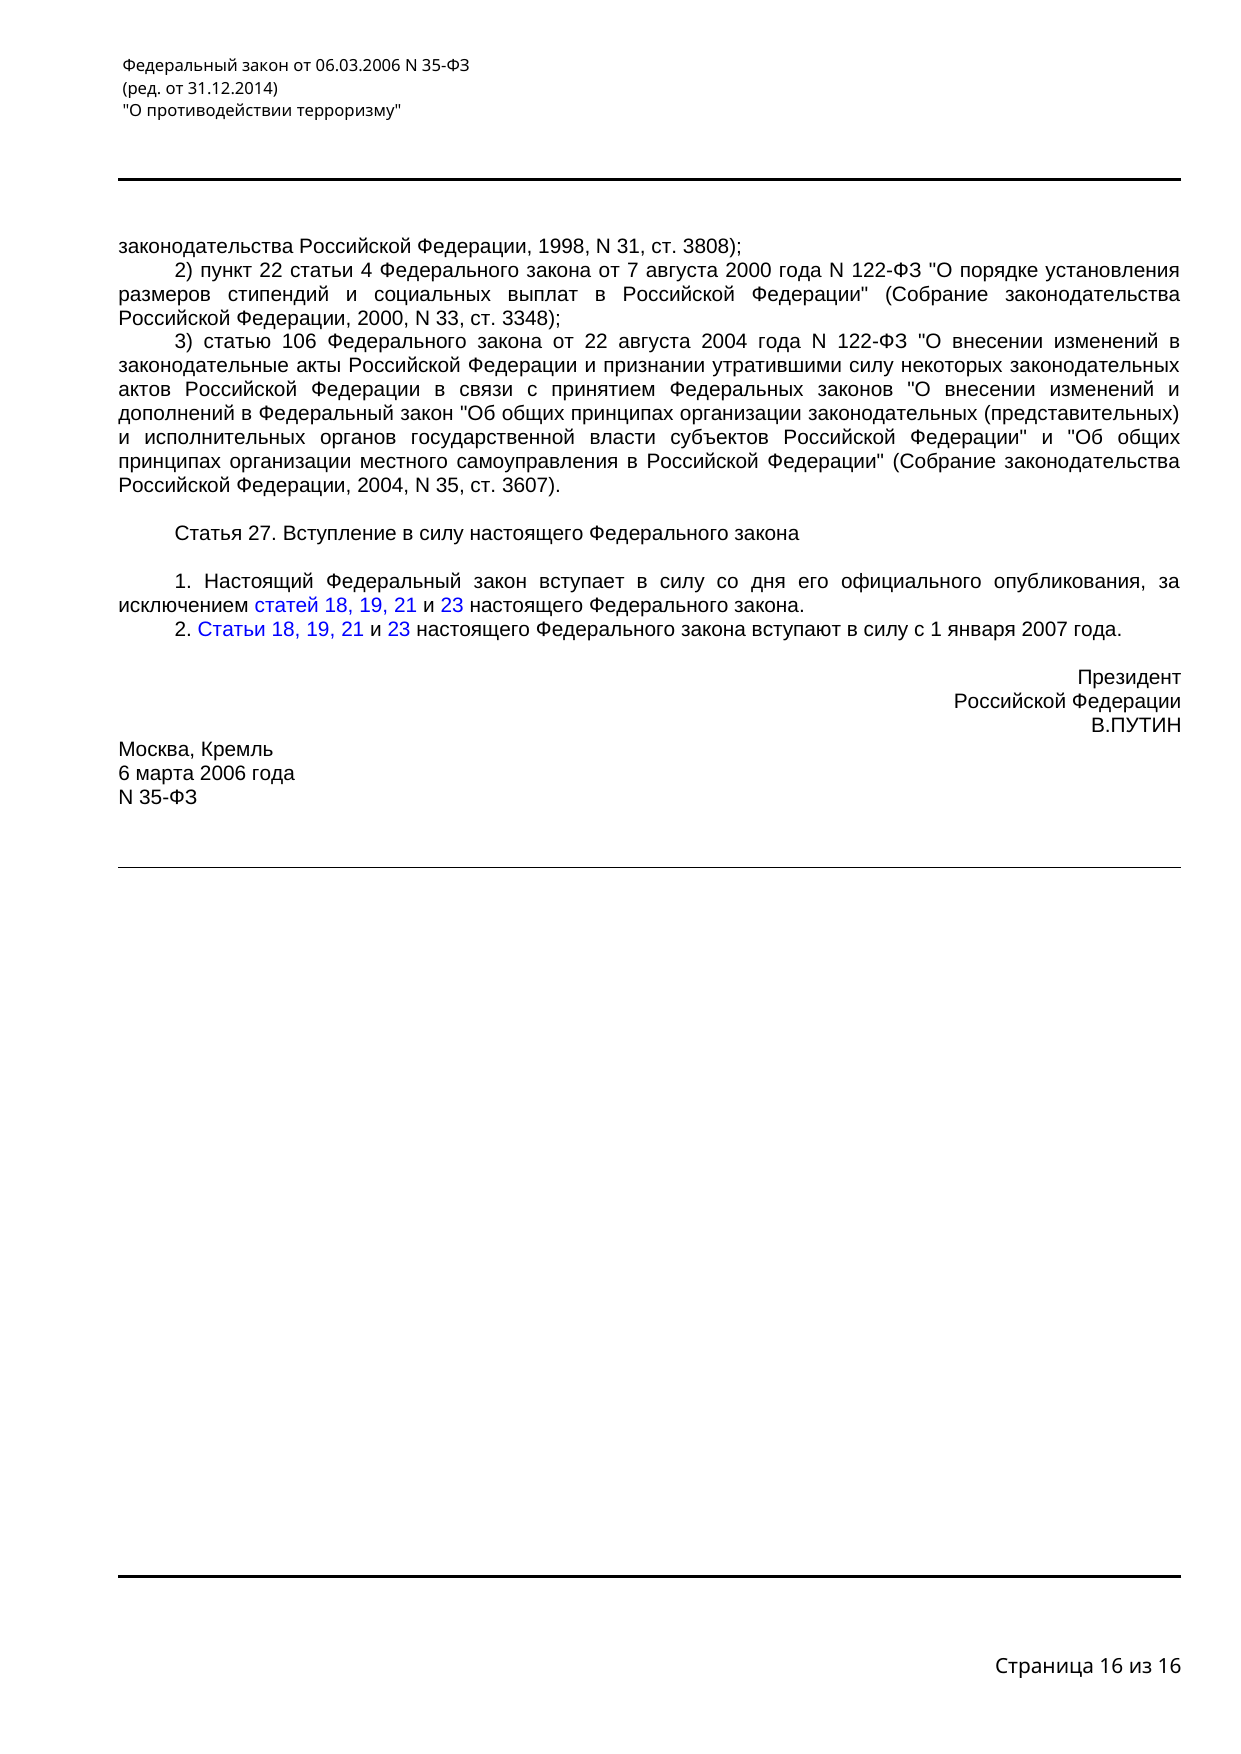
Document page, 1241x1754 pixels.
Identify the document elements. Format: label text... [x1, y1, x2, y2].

text Президент [118, 665, 1181, 689]
text 6 марта 2006 года [118, 761, 1181, 784]
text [118, 233, 1181, 257]
text 3) статью 106 Федерального закона от 22 августа 2004 года N 122-ФЗ "О внесении изменений в законодательные акты Российской Федерации и признании утратившими силу некоторых законодательных актов Российской Федерации в связи с принятием Федеральных законов "О внесении изменений и дополнений в Федеральный закон "Об общих принципах организации законодательных (представительных) и исполнительных органов государственной власти субъектов Российской Федерации" и "Об общих принципах организации местного самоуправления в Российской Федерации" (Собрание законодательства Российской Федерации, 2004, N 35, ст. 3607). [118, 329, 1181, 497]
text 2. Статьи 18, 19, 21 и 23 настоящего Федерального закона вступают в силу с 1 января 2007 года. [118, 617, 1181, 641]
text Статья 27. Вступление в силу настоящего Федерального закона [118, 521, 1181, 545]
text Российской Федерации [118, 689, 1181, 713]
text 1. Настоящий Федеральный закон вступает в силу со дня его официального опубликования, за исключением статей 18, 19, 21 и 23 настоящего Федерального закона. [118, 569, 1181, 617]
text Москва, Кремль [118, 737, 1181, 761]
text 2) пункт 22 статьи 4 Федерального закона от 7 августа 2000 года N 122-ФЗ "О порядке установления размеров стипендий и социальных выплат в Российской Федерации" (Собрание законодательства Российской Федерации, 2000, N 33, ст. 3348); [118, 257, 1181, 329]
text В.ПУТИН [118, 713, 1181, 737]
text N 35-ФЗ [118, 784, 1181, 808]
